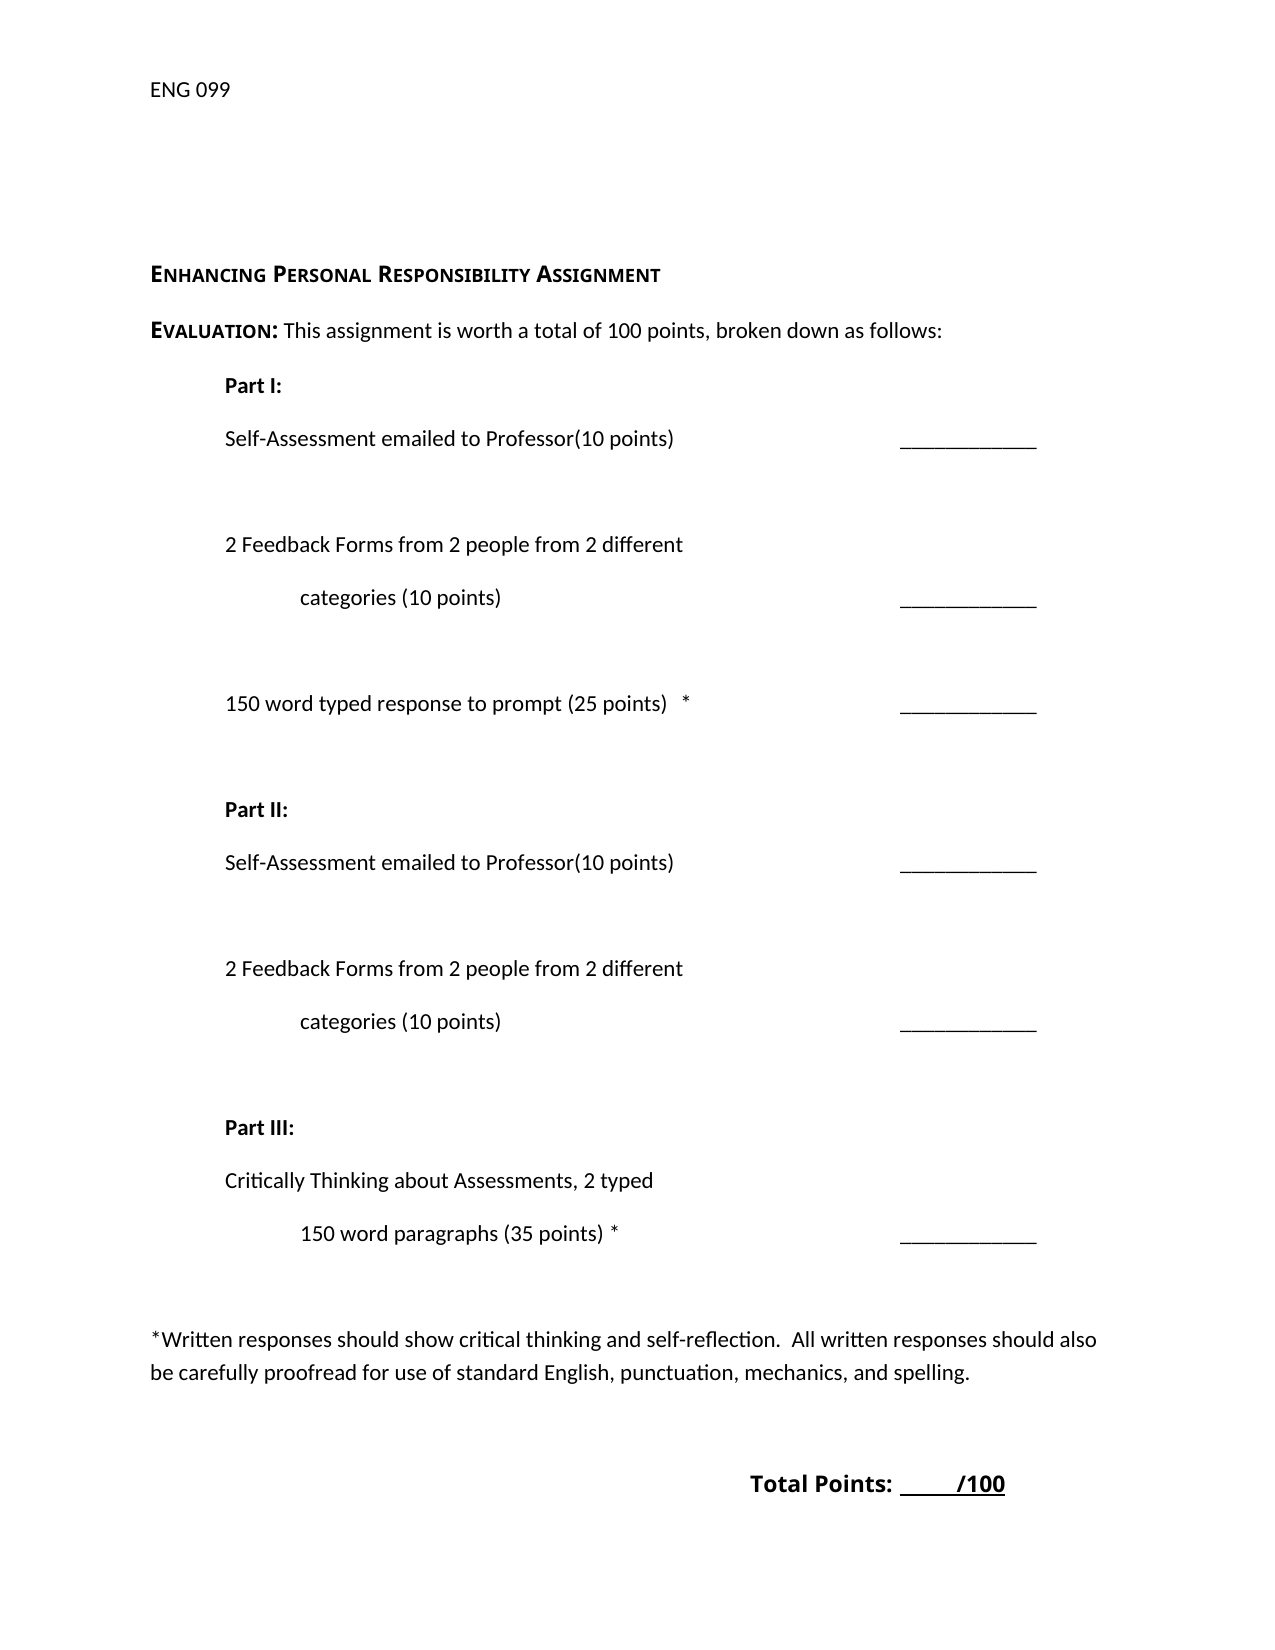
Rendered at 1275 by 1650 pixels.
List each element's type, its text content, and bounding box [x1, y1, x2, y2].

text Part III: [150, 1113, 1125, 1142]
text Critically Thinking about Assessments, 2 typed [150, 1167, 1125, 1194]
text 150 word typed response to prompt (25 points) * ____________ [150, 689, 1125, 717]
text Self-Assessment emailed to Professor(10 points) ____________ [150, 848, 1125, 876]
text Enhancing Personal Responsibility Assignment [150, 258, 1125, 289]
text categories (10 points) ____________ [225, 583, 1125, 611]
text Part I: [150, 371, 1125, 399]
text Part II: [150, 795, 1125, 823]
text Total Points: ______/100 [675, 1468, 1125, 1499]
text *Written responses should show critical thinking and self-reflection. All written responses should also be carefully proofread for use of standard English, punctuation, mechanics, and spelling. [150, 1326, 1125, 1386]
text Self-Assessment emailed to Professor(10 points) ____________ [150, 424, 1125, 452]
text 2 Feedback Forms from 2 people from 2 different [150, 530, 1125, 558]
text Evaluation: This assignment is worth a total of 100 points, broken down as follows: [150, 314, 1125, 346]
text 150 word paragraphs (35 points) * ____________ [150, 1219, 1125, 1248]
text categories (10 points) ____________ [225, 1007, 1125, 1036]
text 2 Feedback Forms from 2 people from 2 different [150, 954, 1125, 982]
